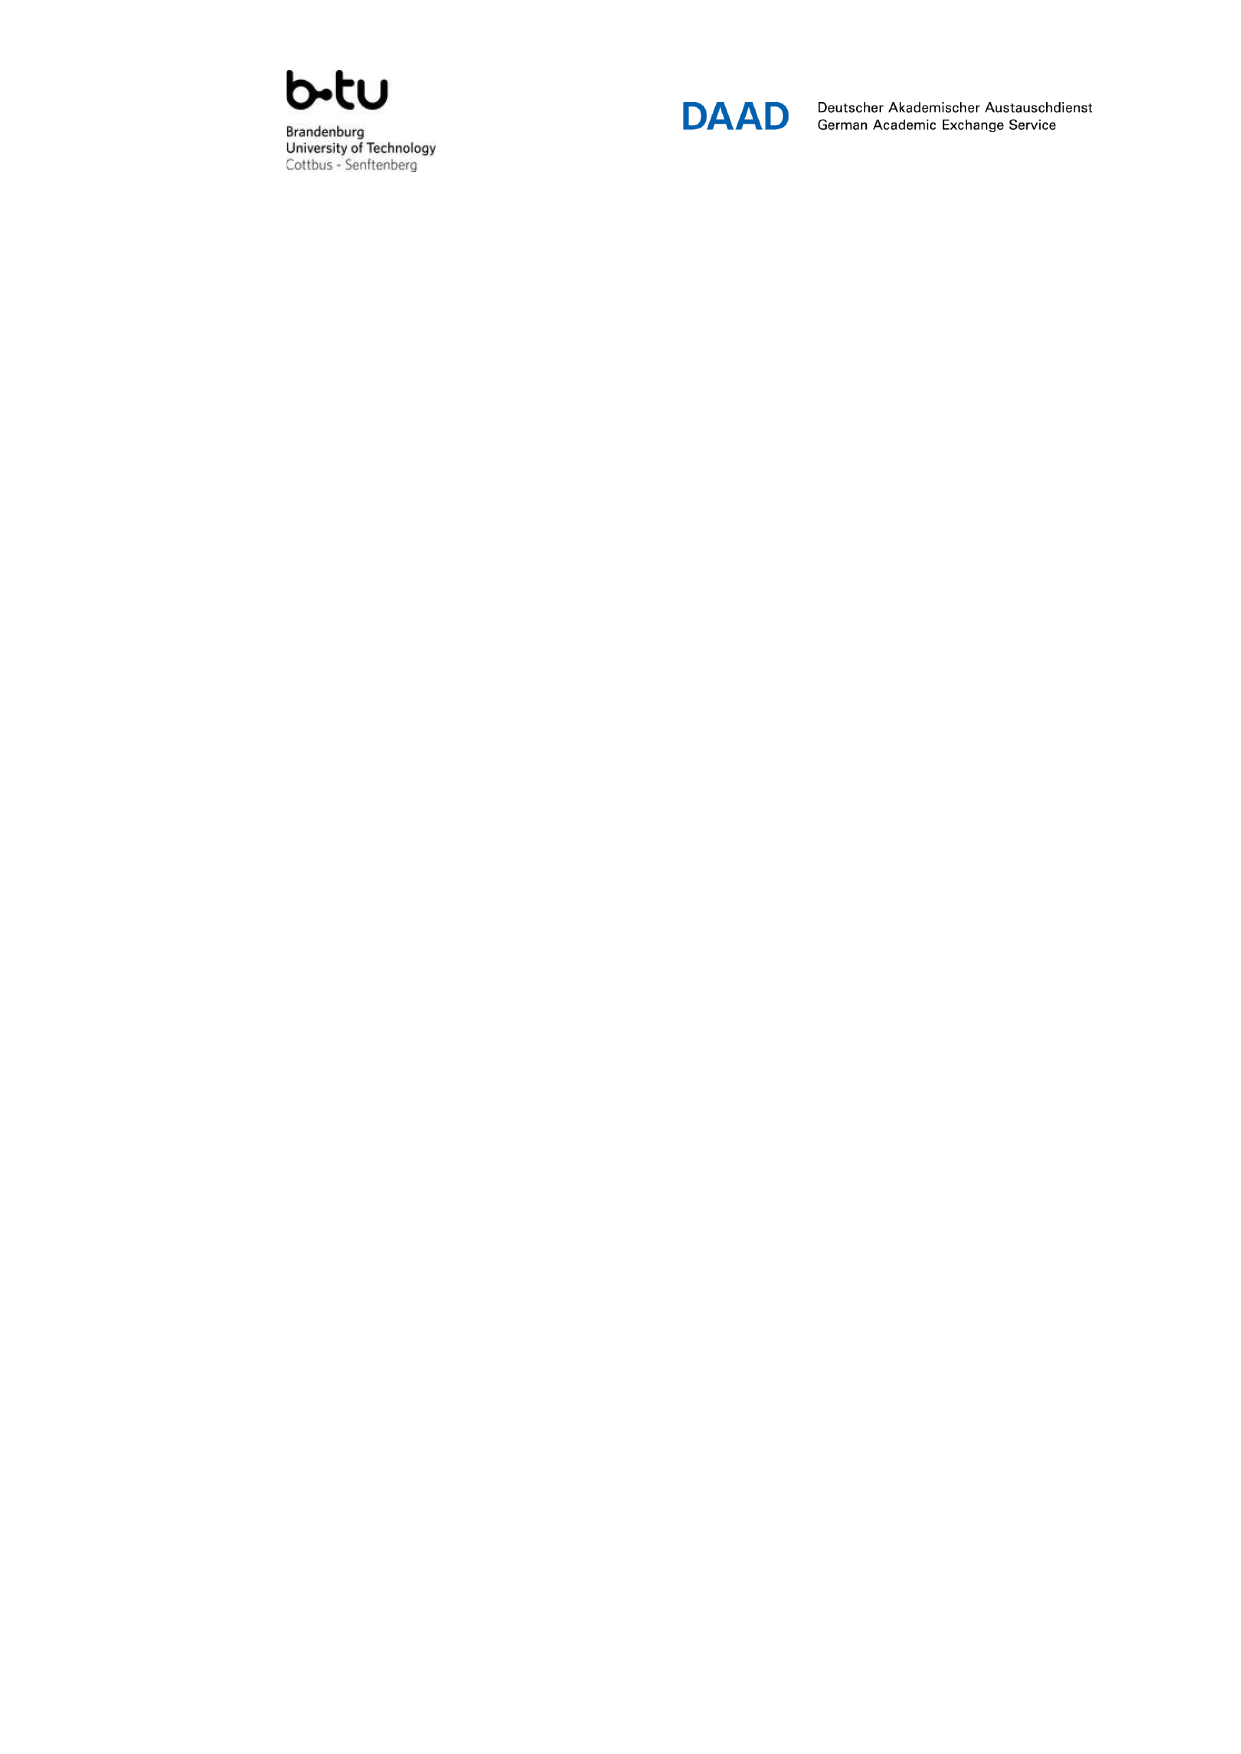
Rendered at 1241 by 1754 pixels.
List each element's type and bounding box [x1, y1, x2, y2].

picture [286, 70, 436, 172]
picture [683, 102, 1092, 132]
